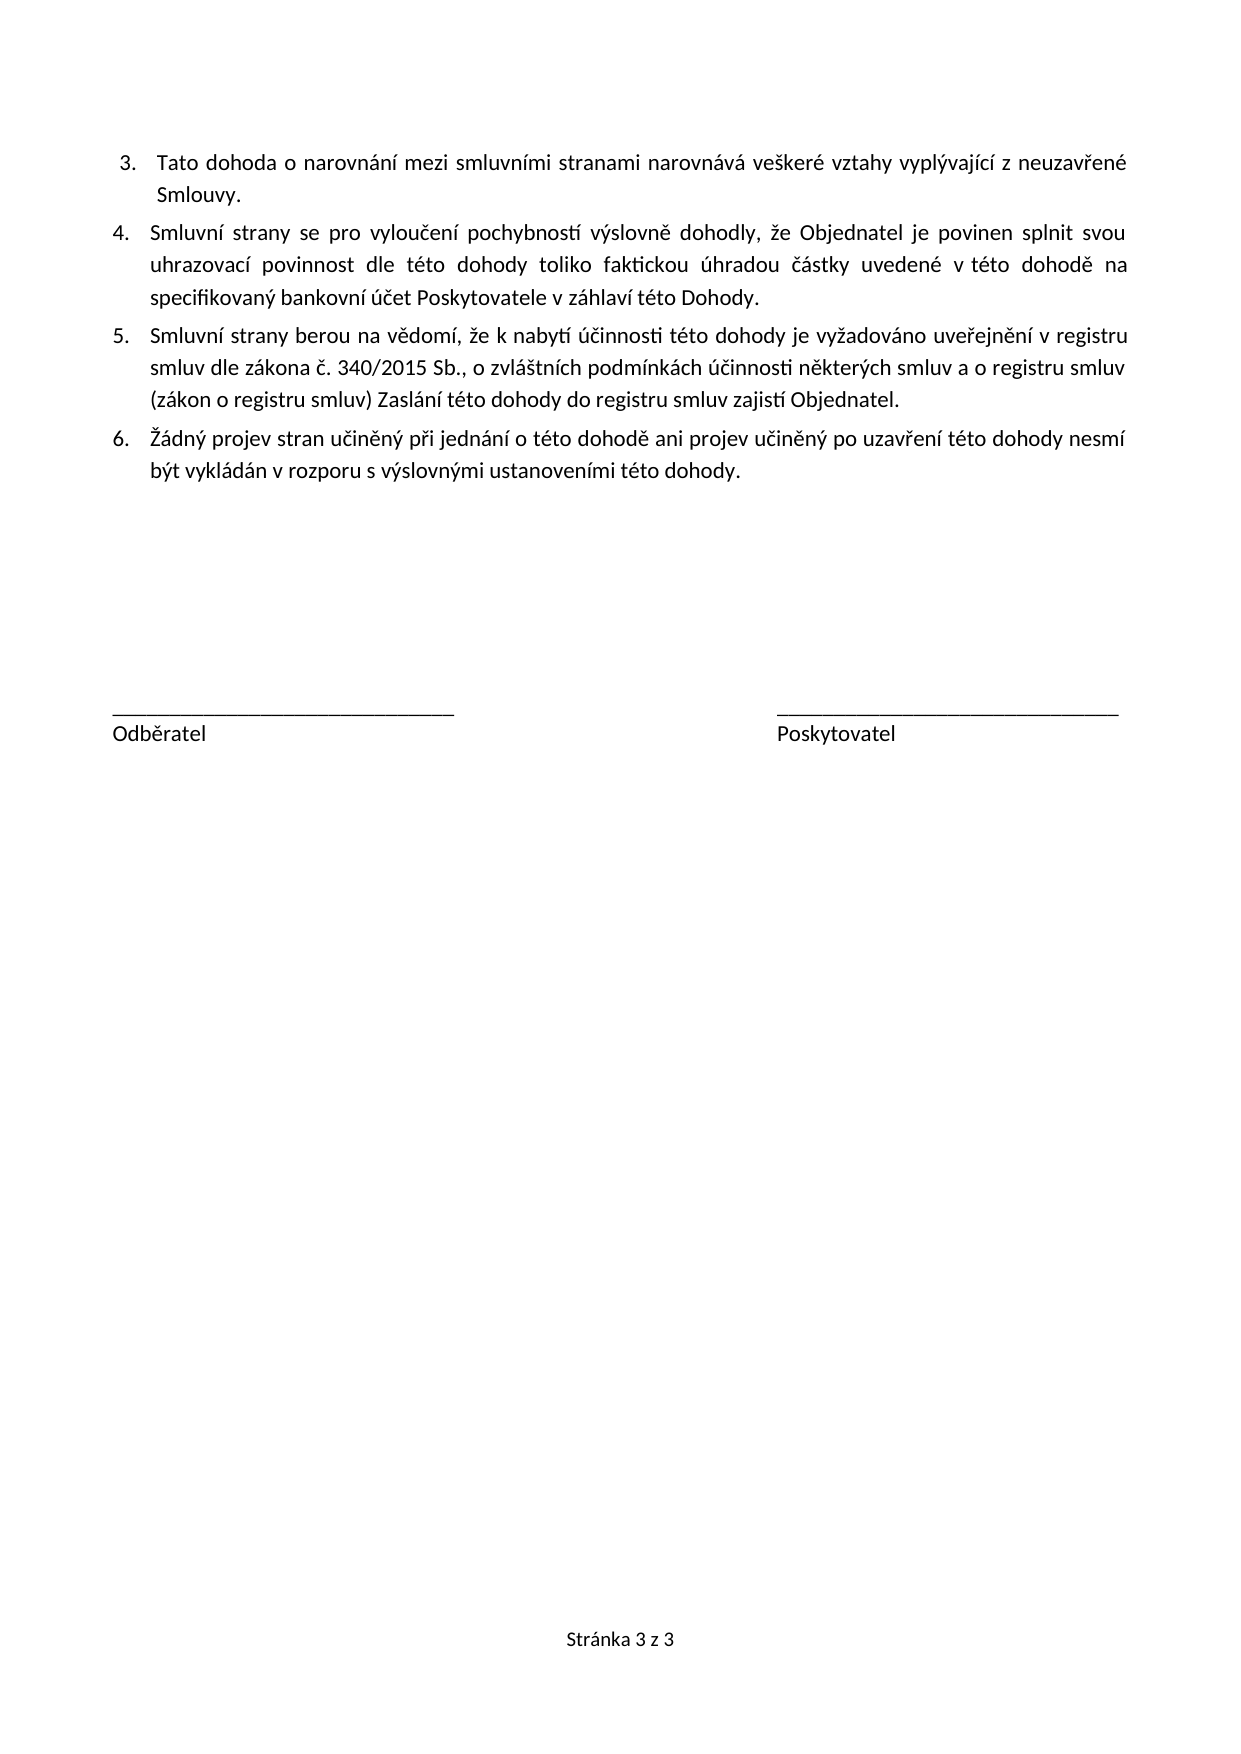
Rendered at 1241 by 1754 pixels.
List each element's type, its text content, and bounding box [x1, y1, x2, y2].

text ______________________________ ______________________________ [112, 691, 1128, 719]
list Smluvní strany berou na vědomí, že k nabytí účinnosti této dohody je vyžadováno uveřejnění v registru smluv dle zákona č. 340/2015 Sb., o zvláštních podmínkách účinnosti některých smluv a o registru smluv (zákon o registru smluv) Zaslání této dohody do registru smluv zajistí Objednatel. [112, 321, 1128, 413]
list Žádný projev stran učiněný při jednání o této dohodě ani projev učiněný po uzavření této dohody nesmí být vykládán v rozporu s výslovnými ustanoveními této dohody. [112, 424, 1128, 484]
text Odběratel Poskytovatel [112, 719, 1128, 747]
list Smluvní strany se pro vyloučení pochybností výslovně dohodly, že Objednatel je povinen splnit svou uhrazovací povinnost dle této dohody toliko faktickou úhradou částky uvedené v této dohodě na specifikovaný bankovní účet Poskytovatele v záhlaví této Dohody. [112, 218, 1128, 311]
list Tato dohoda o narovnání mezi smluvními stranami narovnává veškeré vztahy vyplývající z neuzavřené Smlouvy. [119, 148, 1128, 208]
